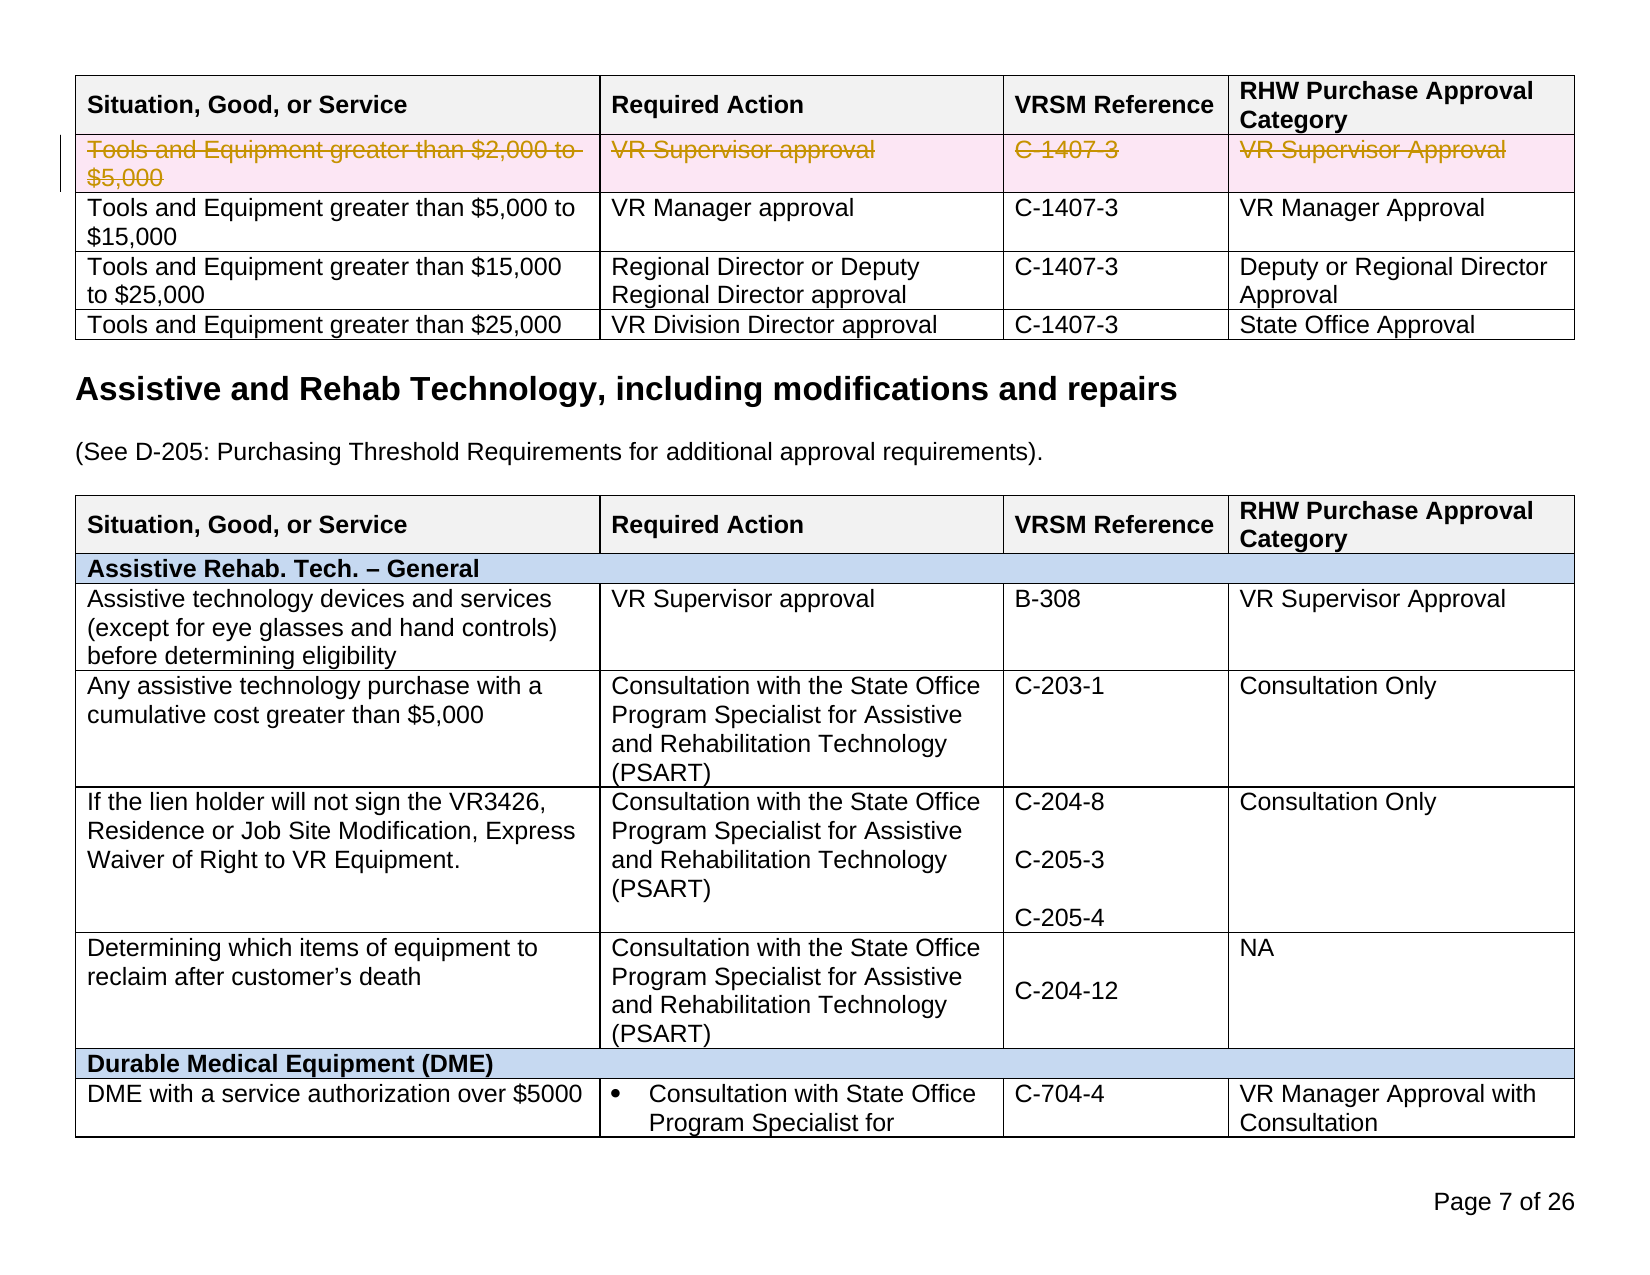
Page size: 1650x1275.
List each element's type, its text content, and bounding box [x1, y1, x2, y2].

table_cell C-203-1 [1004, 671, 1228, 786]
table_header RHW Purchase Approval Category [1229, 76, 1574, 133]
table_cell Assistive Rehab. Tech. – General [76, 554, 1574, 583]
subtitle Assistive and Rehab Technology, including modifications and repairs [75, 369, 1575, 408]
table_header RHW Purchase Approval Category [1229, 496, 1574, 553]
table_cell Consultation with the State Office Program Specialist for Assistive and Rehabilitation Technology (PSART) [601, 671, 1003, 786]
table_cell Any assistive technology purchase with a cumulative cost greater than $5,000 [76, 671, 599, 786]
table_cell VR Manager approval [601, 193, 1003, 251]
table_cell VR Manager Approval [1229, 193, 1574, 251]
text (See D-205: Purchasing Threshold Requirements for additional approval requirements). [75, 437, 1575, 466]
table_header Situation, Good, or Service [76, 496, 599, 553]
table_header Required Action [601, 76, 1003, 133]
table_cell B-308 [1004, 584, 1228, 670]
table_cell Consultation with the State Office Program Specialist for Assistive and Rehabilitation Technology (PSART) [601, 933, 1003, 1048]
table_cell C-1407-3 [1004, 252, 1228, 309]
table_cell VR Manager Approval with Consultation [1229, 1079, 1574, 1136]
table_cell Consultation Only [1229, 788, 1574, 932]
table_cell Determining which items of equipment to reclaim after customer’s death [76, 933, 599, 1048]
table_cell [76, 1079, 599, 1136]
table_cell If the lien holder will not sign the VR3426, Residence or Job Site Modification, Express Waiver of Right to VR Equipment. [76, 788, 599, 932]
table_cell Consultation with the State Office Program Specialist for Assistive and Rehabilitation Technology (PSART) [601, 788, 1003, 932]
table_cell NA [1229, 933, 1574, 1048]
table_cell C-204-12 [1004, 933, 1228, 1048]
table_cell Assistive technology devices and services (except for eye glasses and hand controls) before determining eligibility [76, 584, 599, 670]
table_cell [601, 1079, 1003, 1136]
table_header VRSM Reference [1004, 76, 1228, 133]
table_cell C-1407-3 [1004, 310, 1228, 339]
table_cell VR Division Director approval [601, 310, 1003, 339]
table_cell VR Supervisor approval [601, 584, 1003, 670]
table_header VRSM Reference [1004, 496, 1228, 553]
table_cell VR Supervisor Approval [1229, 584, 1574, 670]
table_cell Consultation Only [1229, 671, 1574, 786]
table_header Required Action [601, 496, 1003, 553]
table_header Situation, Good, or Service [76, 76, 599, 133]
table_cell Durable Medical Equipment (DME) [76, 1049, 1574, 1078]
table_cell C-204-8 C-205-3 C-205-4 [1004, 788, 1228, 932]
table_cell Tools and Equipment greater than $5,000 to $15,000 [76, 193, 599, 251]
table_cell Regional Director or Deputy Regional Director approval [601, 252, 1003, 309]
table_cell Tools and Equipment greater than $25,000 [76, 310, 599, 339]
table_cell State Office Approval [1229, 310, 1574, 339]
table_cell Tools and Equipment greater than $15,000 to $25,000 [76, 252, 599, 309]
table_cell C-1407-3 [1004, 193, 1228, 251]
table_cell Deputy or Regional Director Approval [1229, 252, 1574, 309]
table_cell C-704-4 [1004, 1079, 1228, 1136]
